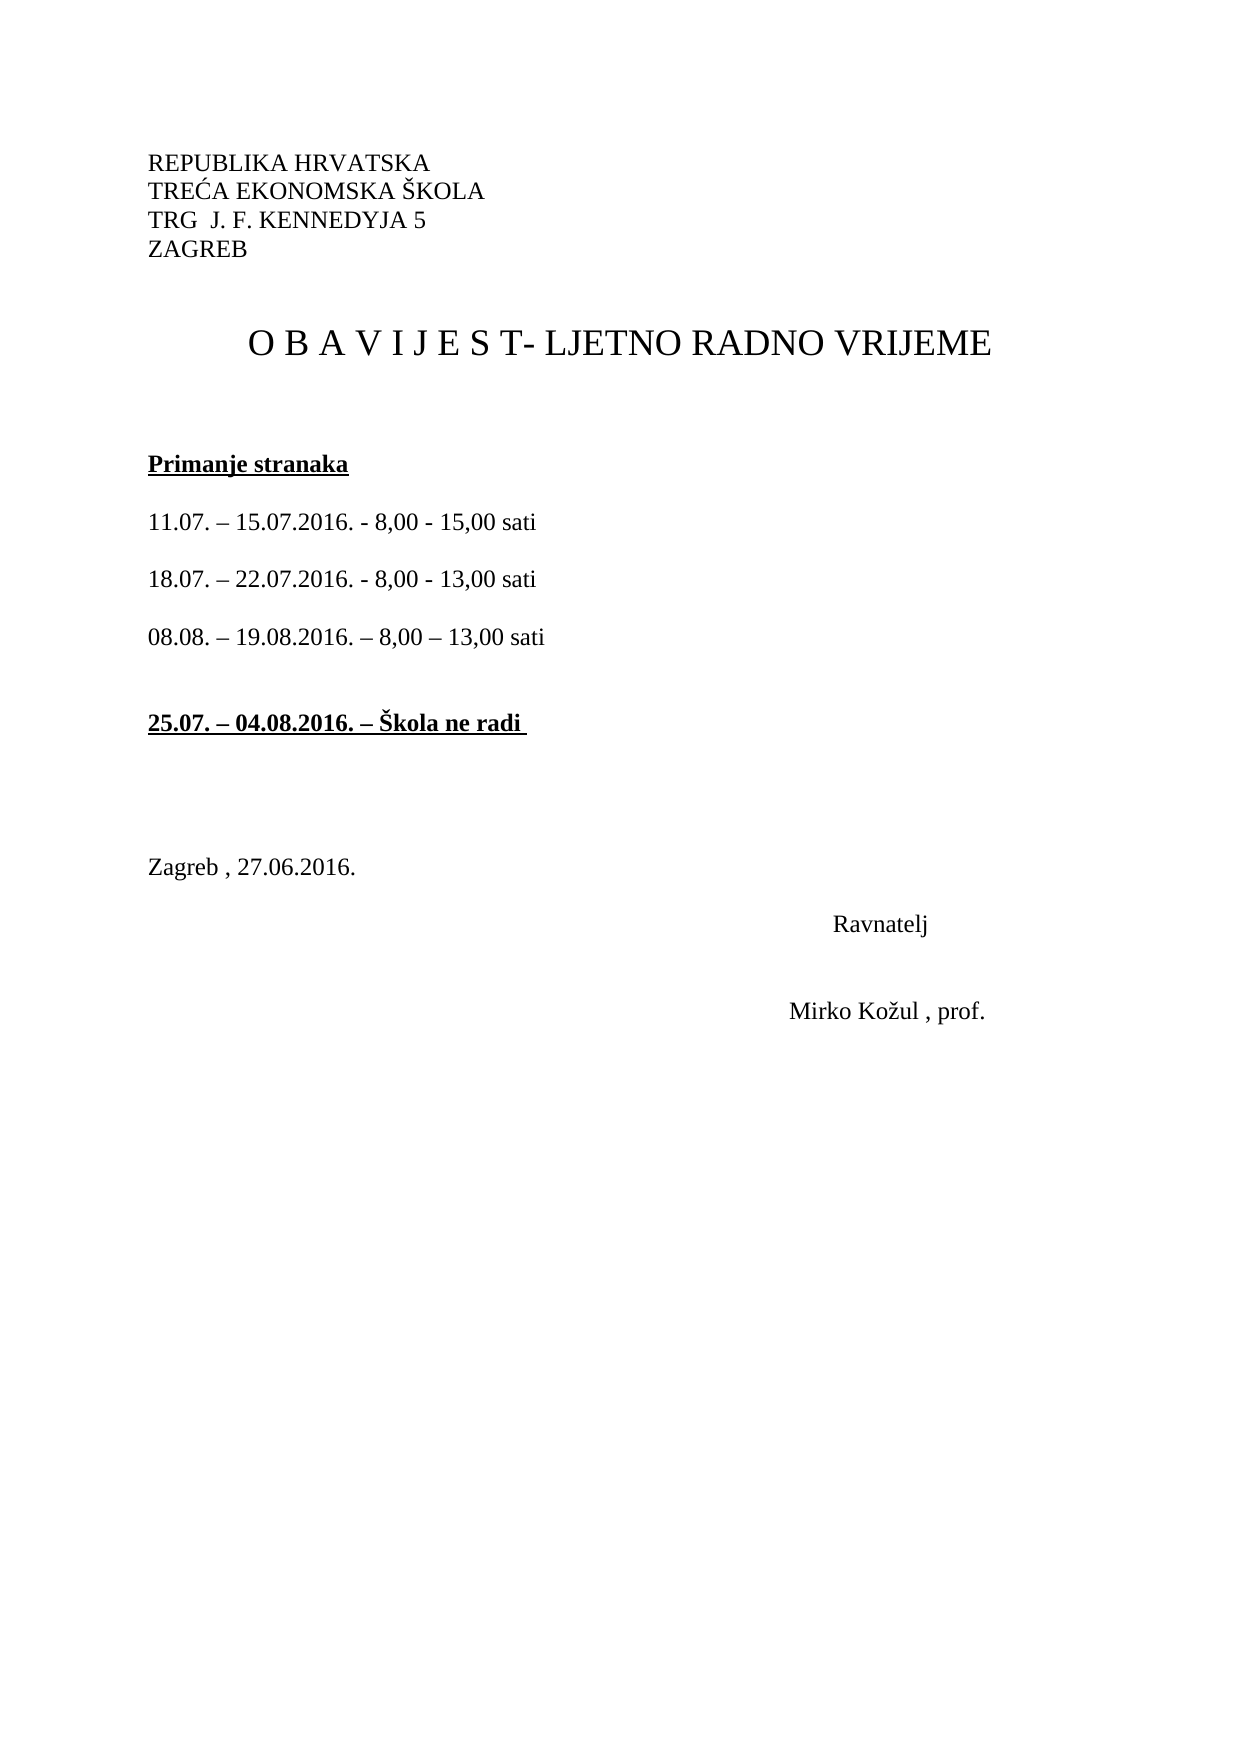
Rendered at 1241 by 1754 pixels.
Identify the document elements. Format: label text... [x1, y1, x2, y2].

text Primanje stranaka [148, 449, 1093, 478]
text 08.08. – 19.08.2016. – 8,00 – 13,00 sati [148, 622, 1093, 651]
text Mirko Kožul , prof. [148, 996, 1093, 1024]
text 25.07. – 04.08.2016. – Škola ne radi [148, 708, 1093, 737]
text trg j. f. kennedyja 5 [148, 205, 1093, 234]
text Ravnatelj [148, 909, 1093, 938]
text zagreb [148, 234, 1093, 263]
text republika hrvatska [148, 148, 1093, 176]
text O b a v i j e s t- LJETNO radno vrijeme [148, 320, 1093, 363]
text 18.07. – 22.07.2016. - 8,00 - 13,00 sati [148, 564, 1093, 593]
text Zagreb , 27.06.2016. [148, 852, 1093, 881]
text treća ekonomska škola [148, 176, 1093, 205]
text 11.07. – 15.07.2016. - 8,00 - 15,00 sati [148, 507, 1093, 536]
